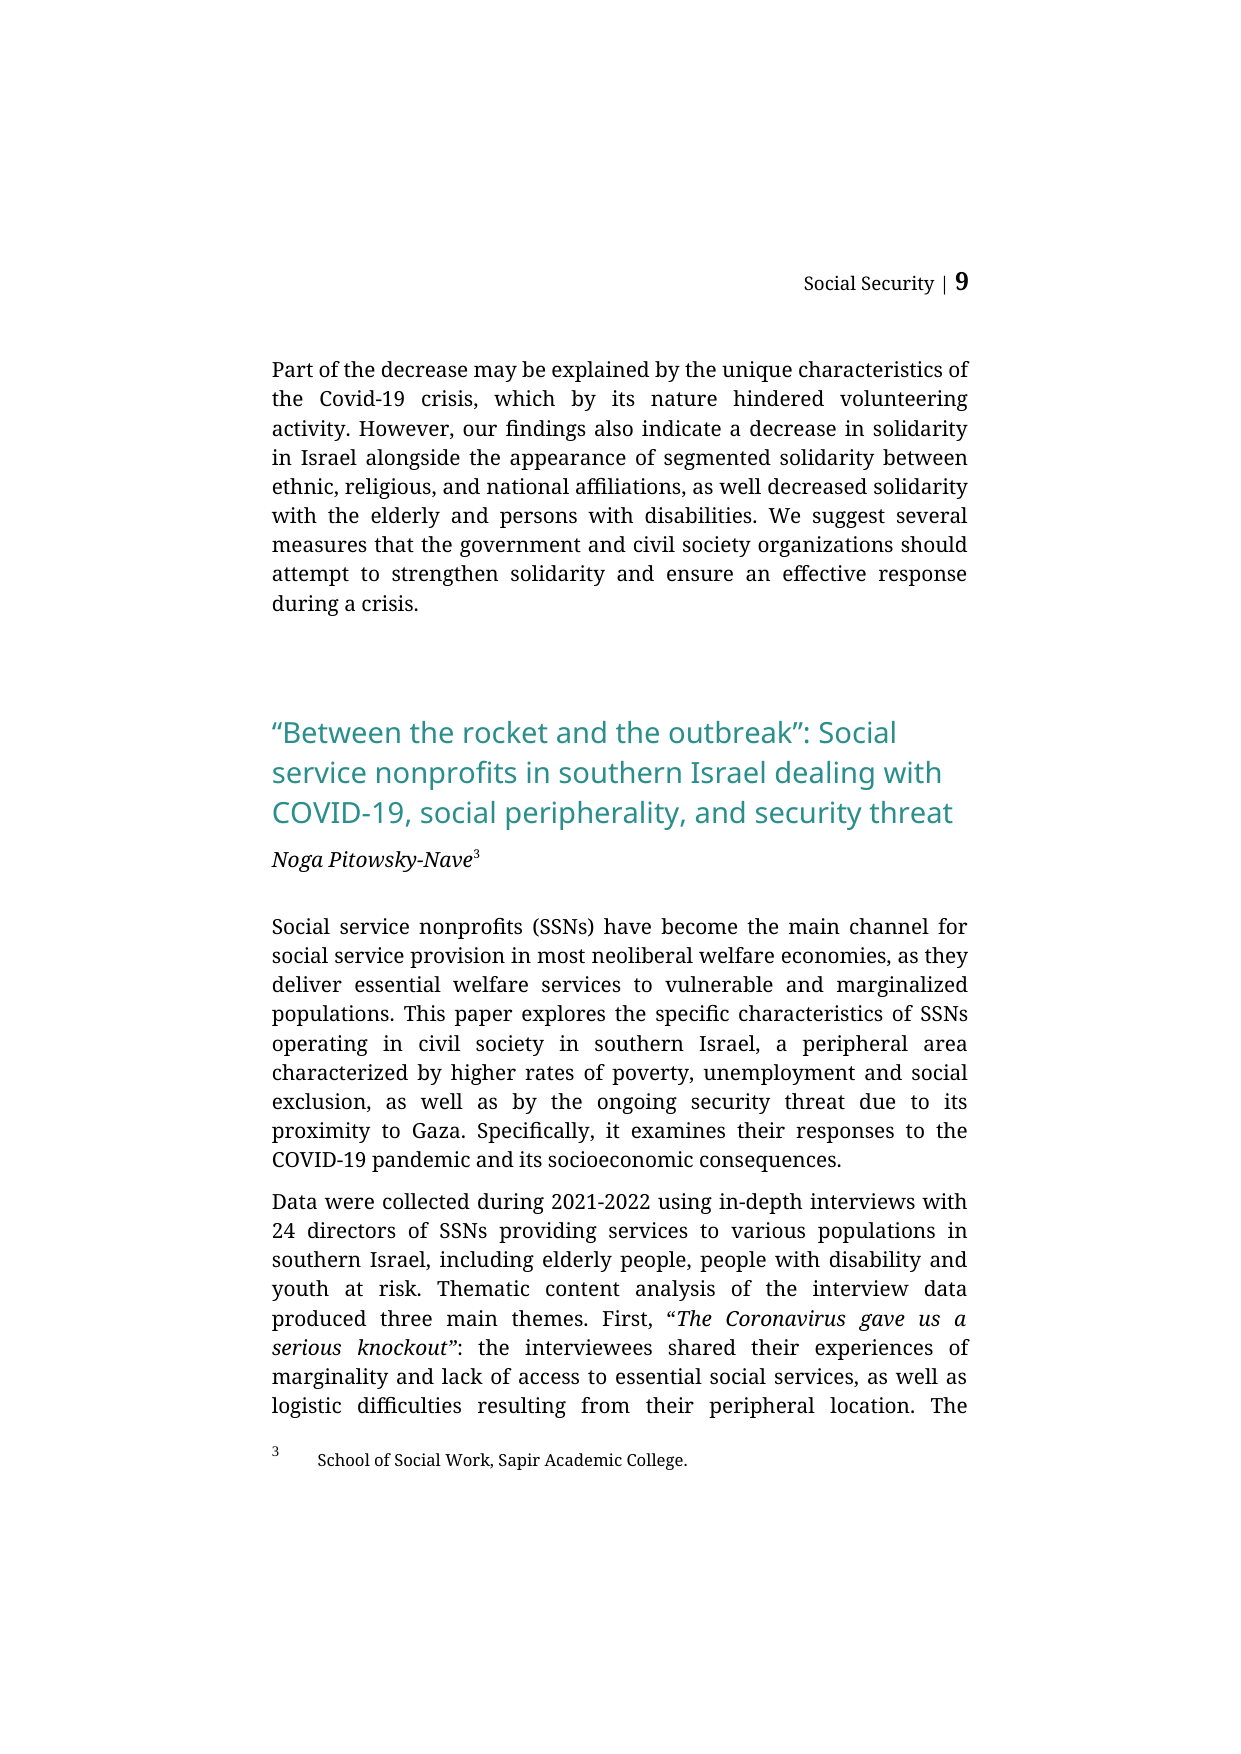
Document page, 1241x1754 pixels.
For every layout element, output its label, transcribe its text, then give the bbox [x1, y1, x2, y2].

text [272, 1186, 968, 1419]
text “Between the rocket and the outbreak”: Social service nonprofits in southern Israel dealing with COVID-19, social peripherality, and security threat [272, 713, 968, 832]
text Part of the decrease may be explained by the unique characteristics of the Covid-19 crisis, which by its nature hindered volunteering activity. However, our findings also indicate a decrease in solidarity in Israel alongside the appearance of segmented solidarity between ethnic, religious, and national affiliations, as well decreased solidarity with the elderly and persons with disabilities. We suggest several measures that the government and civil society organizations should attempt to strengthen solidarity and ensure an effective response during a crisis. [272, 354, 968, 617]
text Noga Pitowsky-Nave [272, 844, 968, 873]
text Social service nonprofits (SSNs) have become the main channel for social service provision in most neoliberal welfare economies, as they deliver essential welfare services to vulnerable and marginalized populations. This paper explores the specific characteristics of SSNs operating in civil society in southern Israel, a peripheral area characterized by higher rates of poverty, unemployment and social exclusion, as well as by the ongoing security threat due to its proximity to Gaza. Specifically, it examines their responses to the COVID-19 pandemic and its socioeconomic consequences. [272, 911, 968, 1173]
